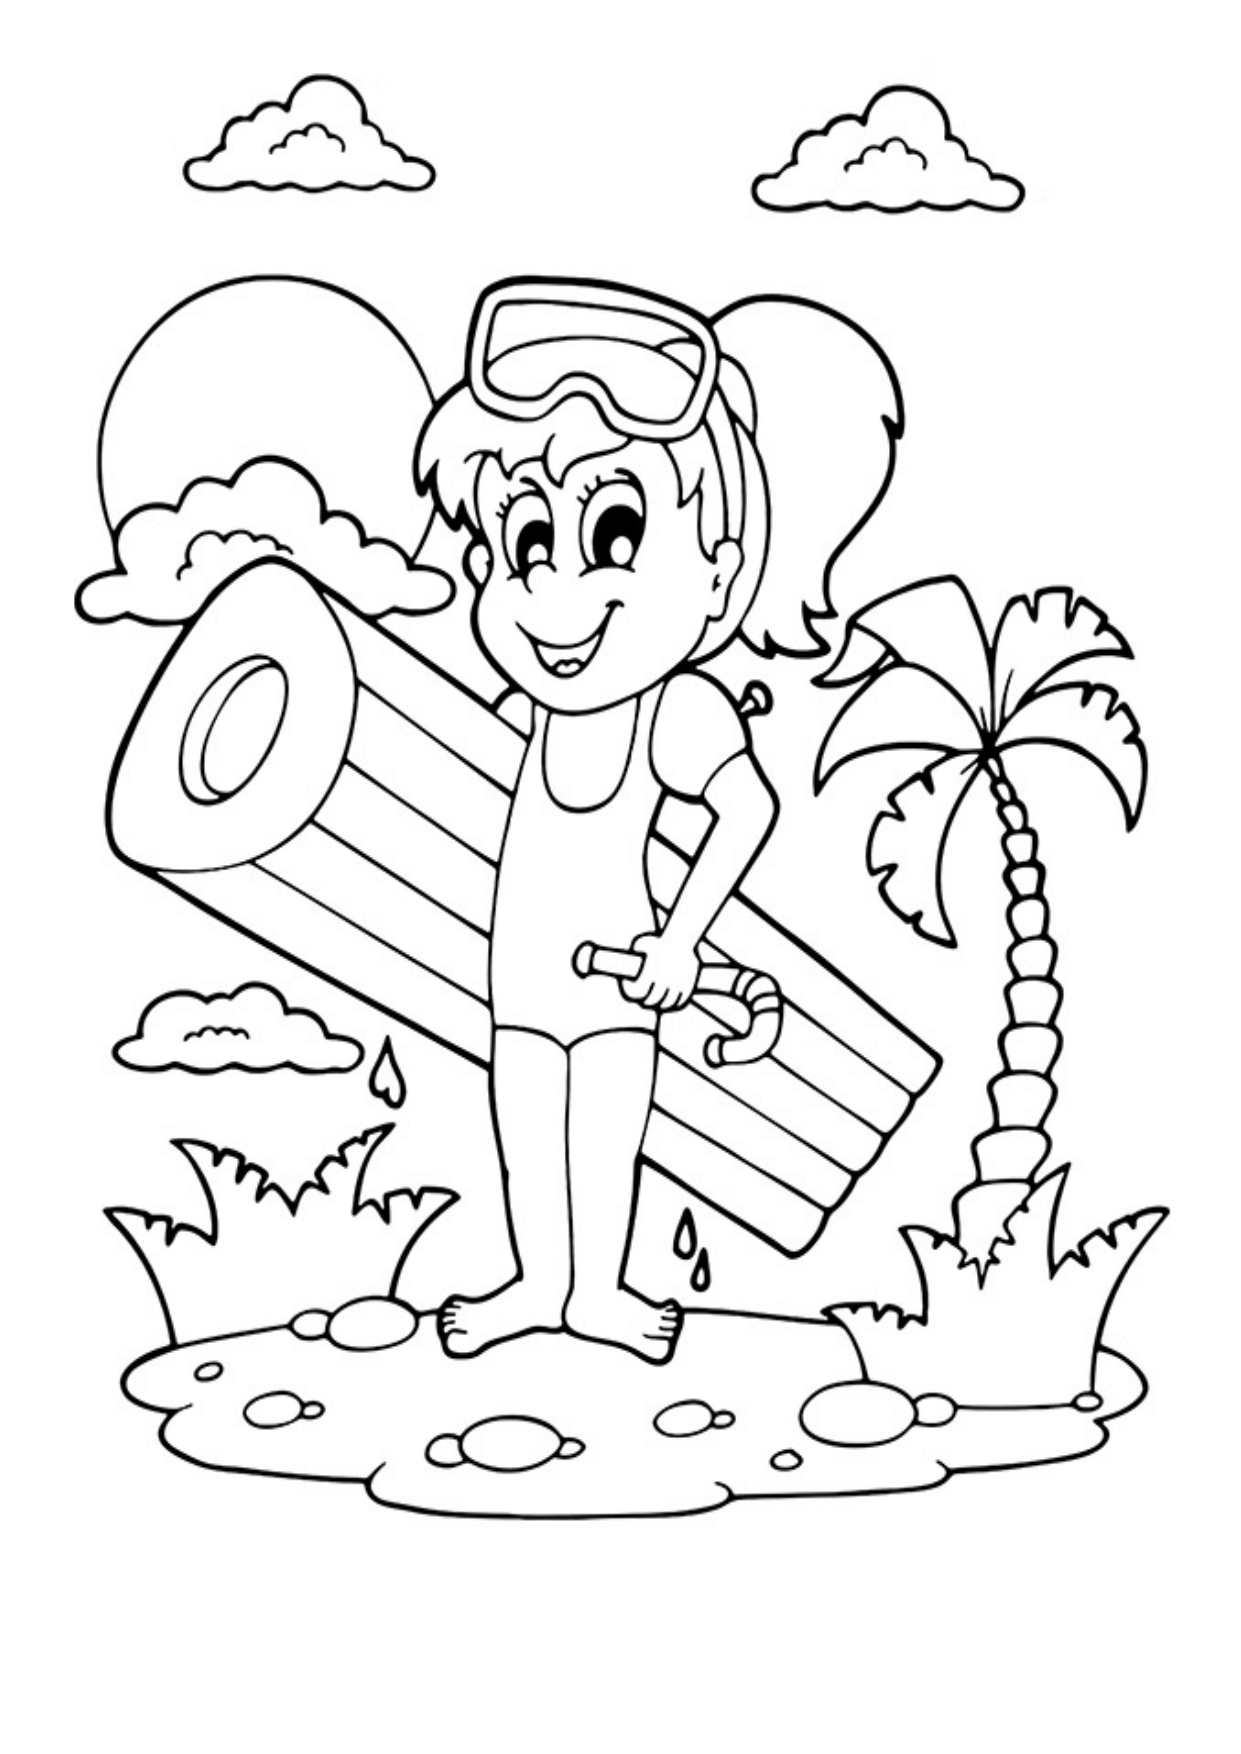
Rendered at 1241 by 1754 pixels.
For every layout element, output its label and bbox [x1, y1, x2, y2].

picture [73, 59, 1172, 1553]
